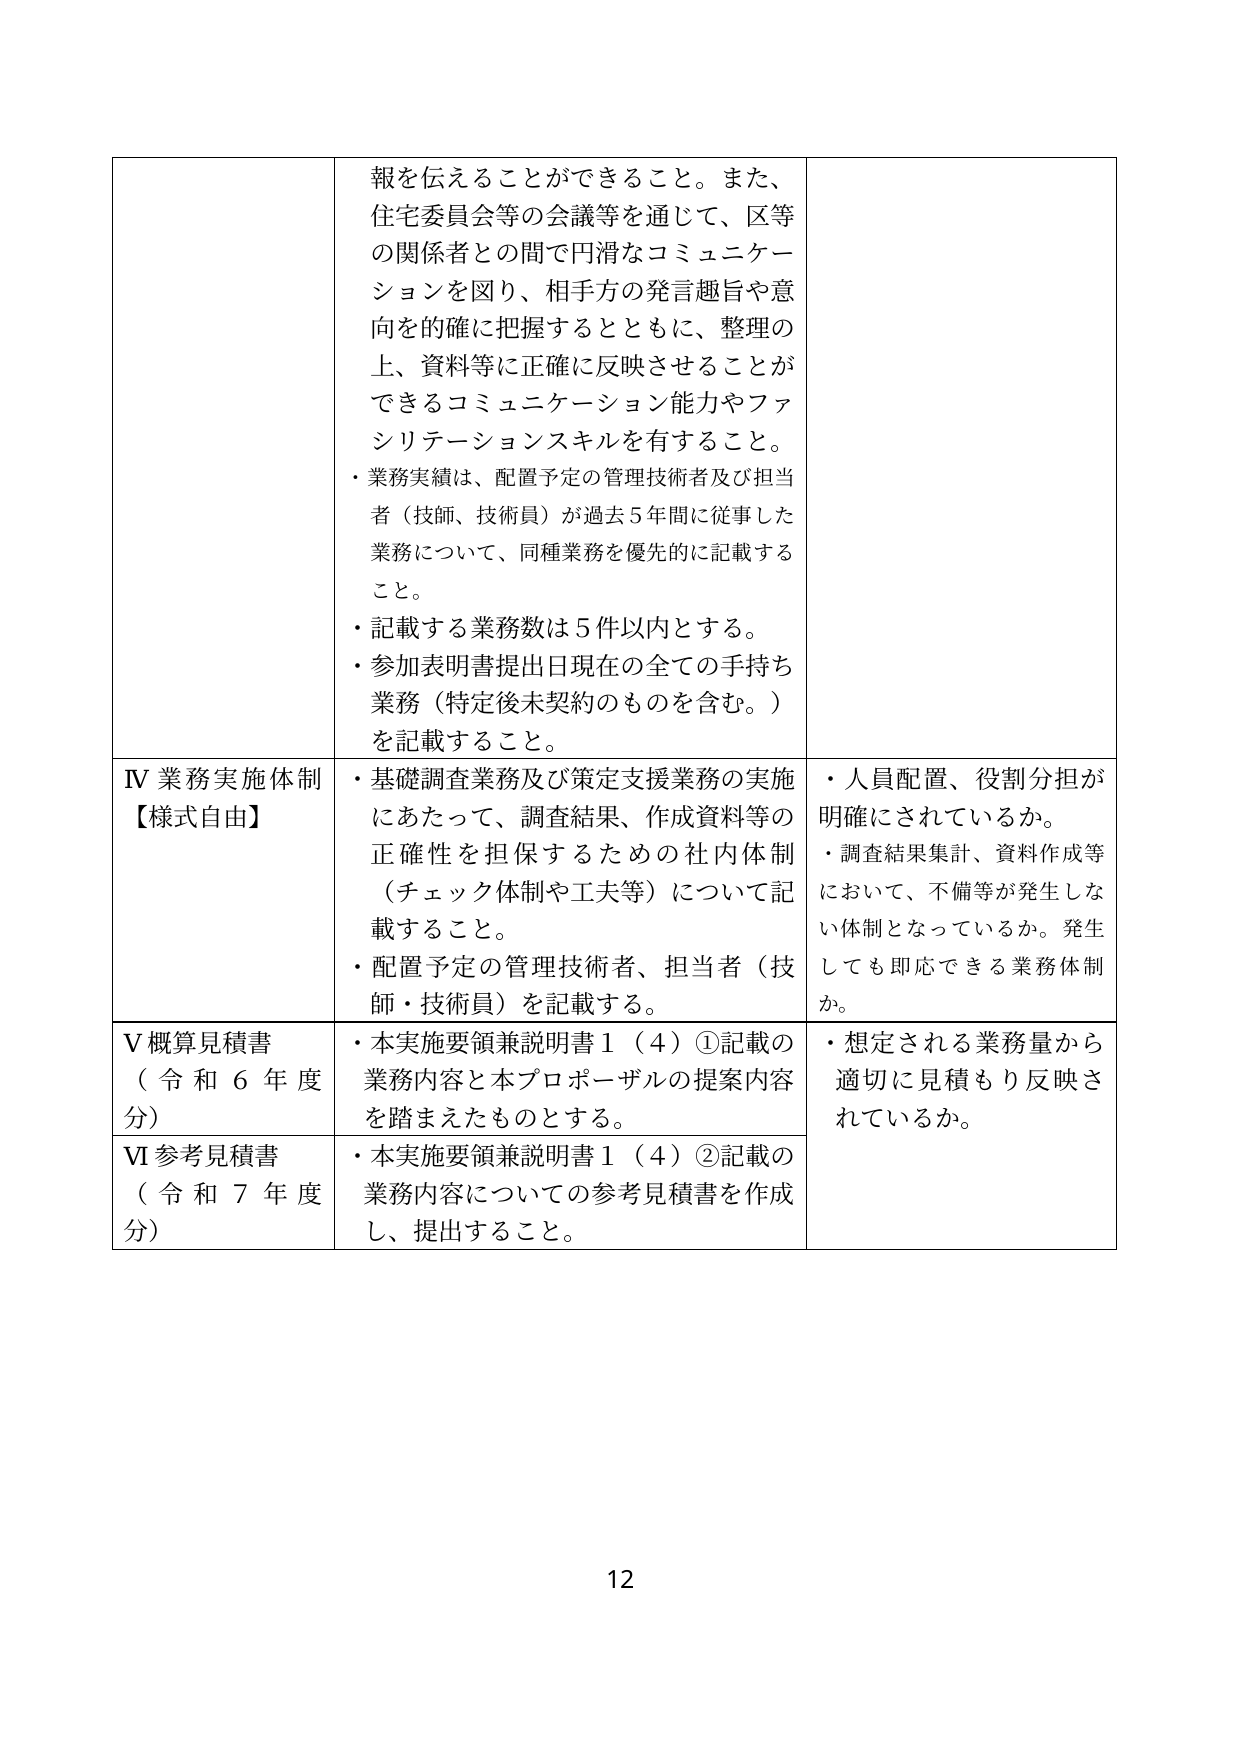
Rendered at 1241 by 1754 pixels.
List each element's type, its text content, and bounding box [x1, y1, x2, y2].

table_cell Ⅳ業務実施体制【様式自由】 [113, 759, 334, 1021]
table_cell ・想定される業務量から適切に見積もり反映されているか。 [807, 1023, 1116, 1248]
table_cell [113, 158, 334, 758]
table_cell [807, 158, 1116, 758]
table_cell ・基礎調査業務及び策定支援業務の実施にあたって、調査結果、作成資料等の正確性を担保するための社内体制（チェック体制や工夫等）について記載すること。 ・配置予定の管理技術者、担当者（技師・技術員）を記載する。 [335, 759, 806, 1021]
table_cell ・人員配置、役割分担が明確にされているか。 ・調査結果集計、資料作成等において、不備等が発生しない体制となっているか。発生しても即応できる業務体制か。 [807, 759, 1116, 1021]
table_cell Ⅴ概算見積書 （令和６年度分） [113, 1023, 334, 1135]
table_cell ・本実施要領兼説明書１（４）①記載の業務内容と本プロポーザルの提案内容を踏まえたものとする。 [335, 1023, 806, 1135]
table_cell Ⅵ参考見積書 （令和７年度分） [113, 1136, 334, 1248]
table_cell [335, 158, 806, 758]
table_cell ・本実施要領兼説明書１（４）②記載の業務内容についての参考見積書を作成し、提出すること。 [335, 1136, 806, 1248]
